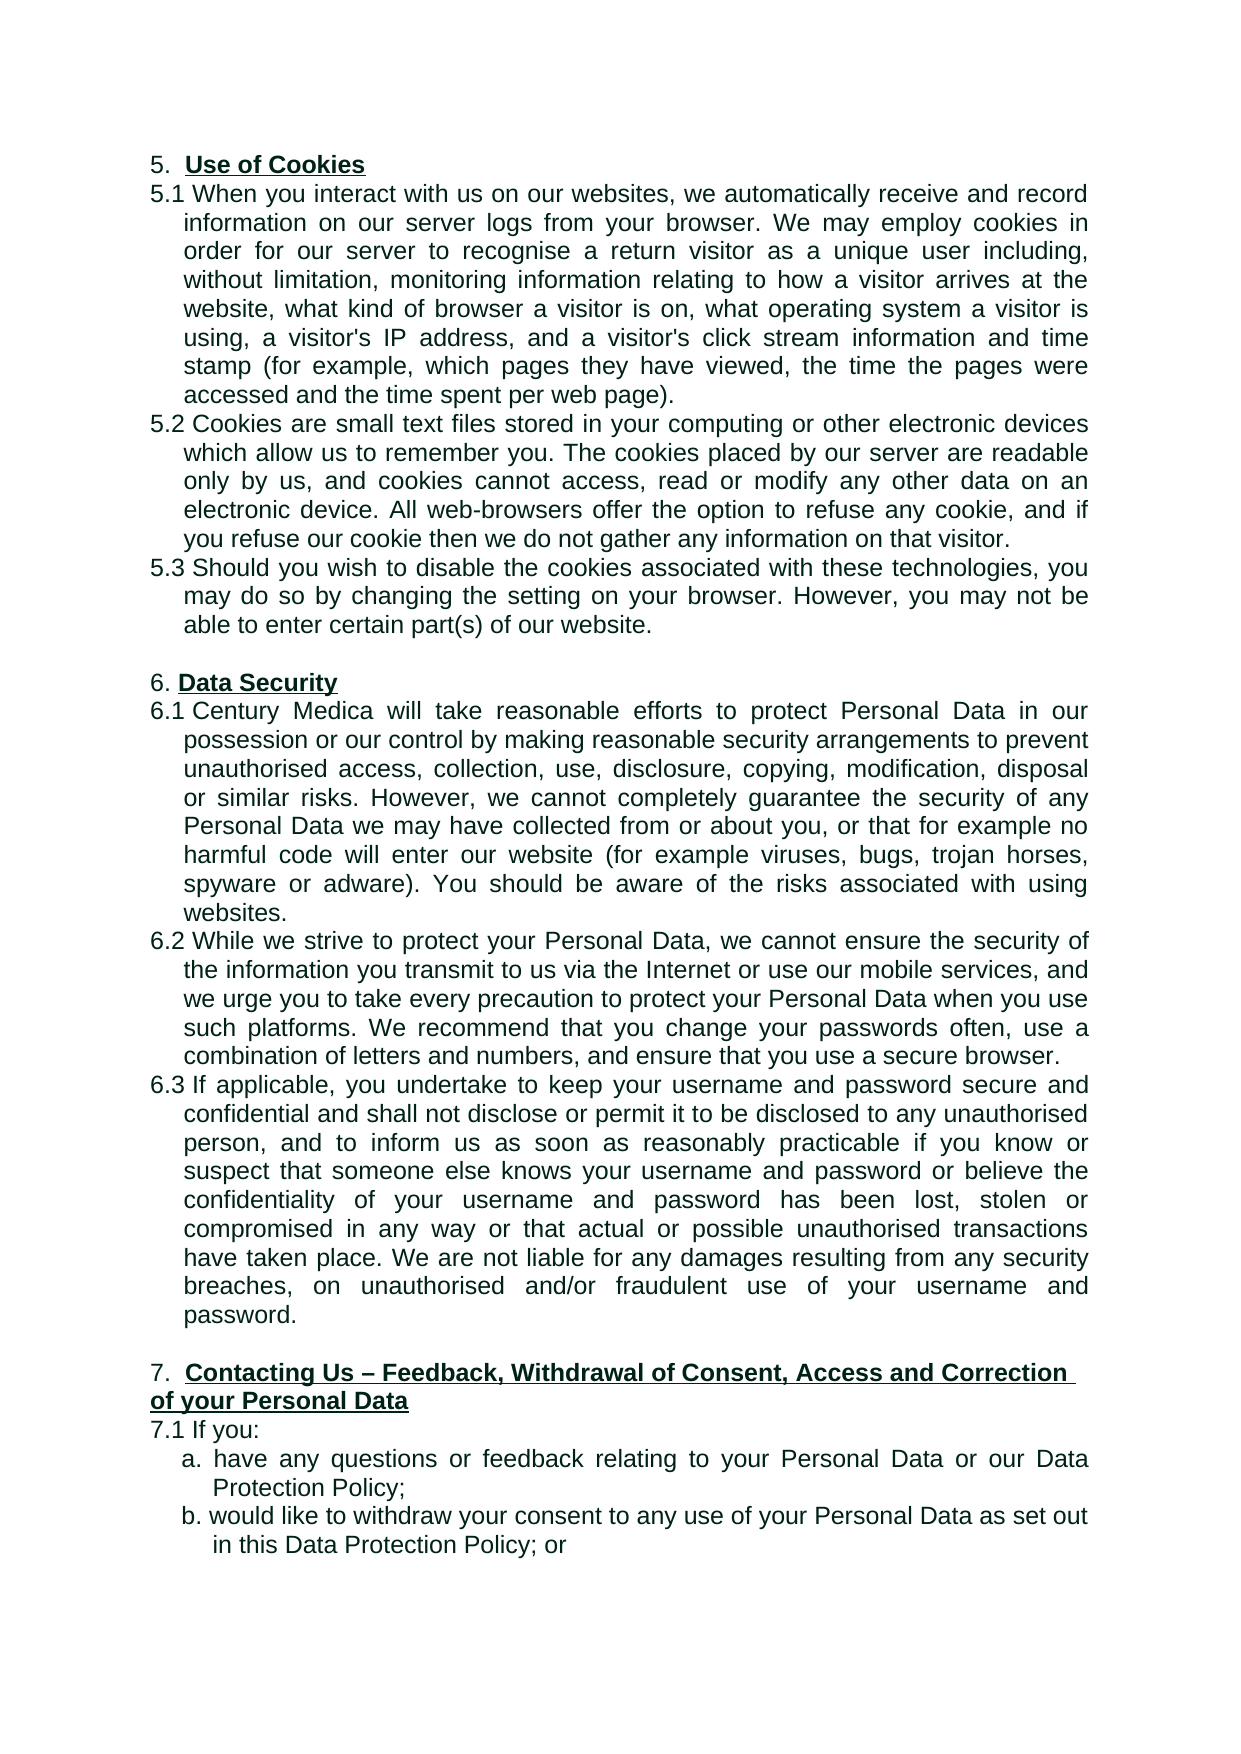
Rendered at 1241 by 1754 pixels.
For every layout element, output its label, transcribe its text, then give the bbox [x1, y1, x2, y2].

text 7.1 If you: [150, 1415, 1090, 1444]
text 5.3 Should you wish to disable the cookies associated with these technologies, you may do so by changing the setting on your browser. However, you may not be able to enter certain part(s) of our website. [150, 552, 1090, 639]
text 5.2 Cookies are small text files stored in your computing or other electronic devices which allow us to remember you. The cookies placed by our server are readable only by us, and cookies cannot access, read or modify any other data on an electronic device. All web-browsers offer the option to refuse any cookie, and if you refuse our cookie then we do not gather any information on that visitor. [150, 409, 1090, 552]
text b. would like to withdraw your consent to any use of your Personal Data as set out in this Data Protection Policy; or [181, 1501, 1090, 1559]
text 6. Data Security [150, 667, 1090, 696]
text 6.2 While we strive to protect your Personal Data, we cannot ensure the security of the information you transmit to us via the Internet or use our mobile services, and we urge you to take every precaution to protect your Personal Data when you use such platforms. We recommend that you change your passwords often, use a combination of letters and numbers, and ensure that you use a secure browser. [150, 926, 1090, 1070]
text 7. Contacting Us – Feedback, Withdrawal of Consent, Access and Correction of your Personal Data [150, 1357, 1090, 1415]
text 5. Use of Cookies [150, 150, 1090, 179]
text 5.1 When you interact with us on our websites, we automatically receive and record information on our server logs from your browser. We may employ cookies in order for our server to recognise a return visitor as a unique user including, without limitation, monitoring information relating to how a visitor arrives at the website, what kind of browser a visitor is on, what operating system a visitor is using, a visitor's IP address, and a visitor's click stream information and time stamp (for example, which pages they have viewed, the time the pages were accessed and the time spent per web page). [150, 179, 1090, 409]
text 6.1 Century Medica will take reasonable efforts to protect Personal Data in our possession or our control by making reasonable security arrangements to prevent unauthorised access, collection, use, disclosure, copying, modification, disposal or similar risks. However, we cannot completely guarantee the security of any Personal Data we may have collected from or about you, or that for example no harmful code will enter our website (for example viruses, bugs, trojan horses, spyware or adware). You should be aware of the risks associated with using websites. [150, 696, 1090, 926]
text 6.3 If applicable, you undertake to keep your username and password secure and confidential and shall not disclose or permit it to be disclosed to any unauthorised person, and to inform us as soon as reasonably practicable if you know or suspect that someone else knows your username and password or believe the confidentiality of your username and password has been lost, stolen or compromised in any way or that actual or possible unauthorised transactions have taken place. We are not liable for any damages resulting from any security breaches, on unauthorised and/or fraudulent use of your username and password. [150, 1070, 1090, 1329]
text a. have any questions or feedback relating to your Personal Data or our Data Protection Policy; [181, 1444, 1090, 1501]
